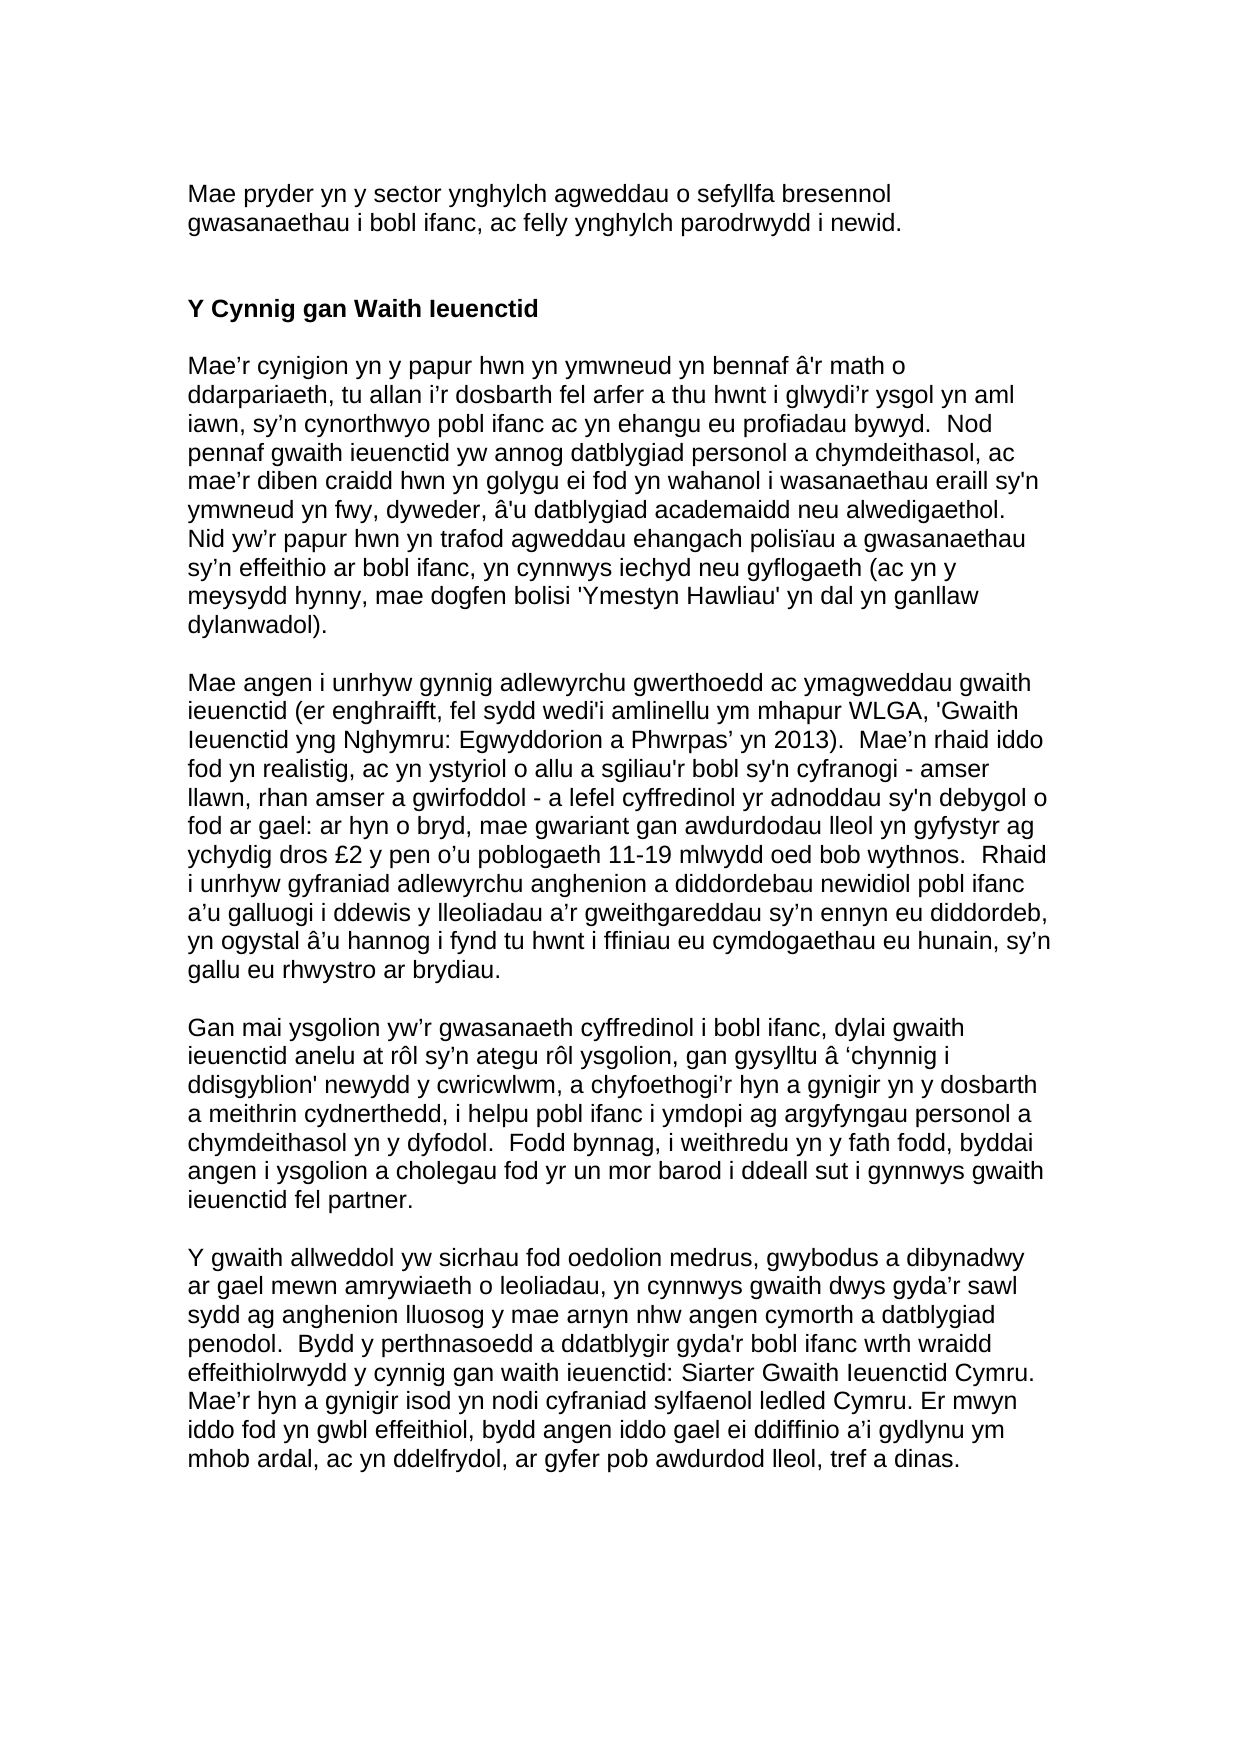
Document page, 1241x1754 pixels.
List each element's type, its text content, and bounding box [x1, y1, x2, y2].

text Y Cynnig gan Waith Ieuenctid [187, 294, 1053, 322]
text Mae angen i unrhyw gynnig adlewyrchu gwerthoedd ac ymagweddau gwaith ieuenctid (er enghraifft, fel sydd wedi'i amlinellu ym mhapur WLGA, 'Gwaith Ieuenctid yng Nghymru: Egwyddorion a Phwrpas’ yn 2013). Mae’n rhaid iddo fod yn realistig, ac yn ystyriol o allu a sgiliau'r bobl sy'n cyfranogi - amser llawn, rhan amser a gwirfoddol - a lefel cyffredinol yr adnoddau sy'n debygol o fod ar gael: ar hyn o bryd, mae gwariant gan awdurdodau lleol yn gyfystyr ag ychydig dros £2 y pen o’u poblogaeth 11-19 mlwydd oed bob wythnos. Rhaid i unrhyw gyfraniad adlewyrchu anghenion a diddordebau newidiol pobl ifanc a’u galluogi i ddewis y lleoliadau a’r gweithgareddau sy’n ennyn eu diddordeb, yn ogystal â’u hannog i fynd tu hwnt i ffiniau eu cymdogaethau eu hunain, sy’n gallu eu rhwystro ar brydiau. [187, 667, 1053, 984]
text Mae pryder yn y sector ynghylch agweddau o sefyllfa bresennol gwasanaethau i bobl ifanc, ac felly ynghylch parodrwydd i newid. [187, 179, 1053, 236]
text Gan mai ysgolion yw’r gwasanaeth cyffredinol i bobl ifanc, dylai gwaith ieuenctid anelu at rôl sy’n ategu rôl ysgolion, gan gysylltu â ‘chynnig i ddisgyblion' newydd y cwricwlwm, a chyfoethogi’r hyn a gynigir yn y dosbarth a meithrin cydnerthedd, i helpu pobl ifanc i ymdopi ag argyfyngau personol a chymdeithasol yn y dyfodol. Fodd bynnag, i weithredu yn y fath fodd, byddai angen i ysgolion a cholegau fod yr un mor barod i ddeall sut i gynnwys gwaith ieuenctid fel partner. [187, 1012, 1053, 1214]
text Mae’r cynigion yn y papur hwn yn ymwneud yn bennaf â'r math o ddarpariaeth, tu allan i’r dosbarth fel arfer a thu hwnt i glwydi’r ysgol yn aml iawn, sy’n cynorthwyo pobl ifanc ac yn ehangu eu profiadau bywyd. Nod pennaf gwaith ieuenctid yw annog datblygiad personol a chymdeithasol, ac mae’r diben craidd hwn yn golygu ei fod yn wahanol i wasanaethau eraill sy'n ymwneud yn fwy, dyweder, â'u datblygiad academaidd neu alwedigaethol. Nid yw’r papur hwn yn trafod agweddau ehangach polisïau a gwasanaethau sy’n effeithio ar bobl ifanc, yn cynnwys iechyd neu gyflogaeth (ac yn y meysydd hynny, mae dogfen bolisi 'Ymestyn Hawliau' yn dal yn ganllaw dylanwadol). [187, 351, 1053, 639]
text Y gwaith allweddol yw sicrhau fod oedolion medrus, gwybodus a dibynadwy ar gael mewn amrywiaeth o leoliadau, yn cynnwys gwaith dwys gyda’r sawl sydd ag anghenion lluosog y mae arnyn nhw angen cymorth a datblygiad penodol. Bydd y perthnasoedd a ddatblygir gyda'r bobl ifanc wrth wraidd effeithiolrwydd y cynnig gan waith ieuenctid: Siarter Gwaith Ieuenctid Cymru. Mae’r hyn a gynigir isod yn nodi cyfraniad sylfaenol ledled Cymru. Er mwyn iddo fod yn gwbl effeithiol, bydd angen iddo gael ei ddiffinio a’i gydlynu ym mhob ardal, ac yn ddelfrydol, ar gyfer pob awdurdod lleol, tref a dinas. [187, 1242, 1053, 1472]
